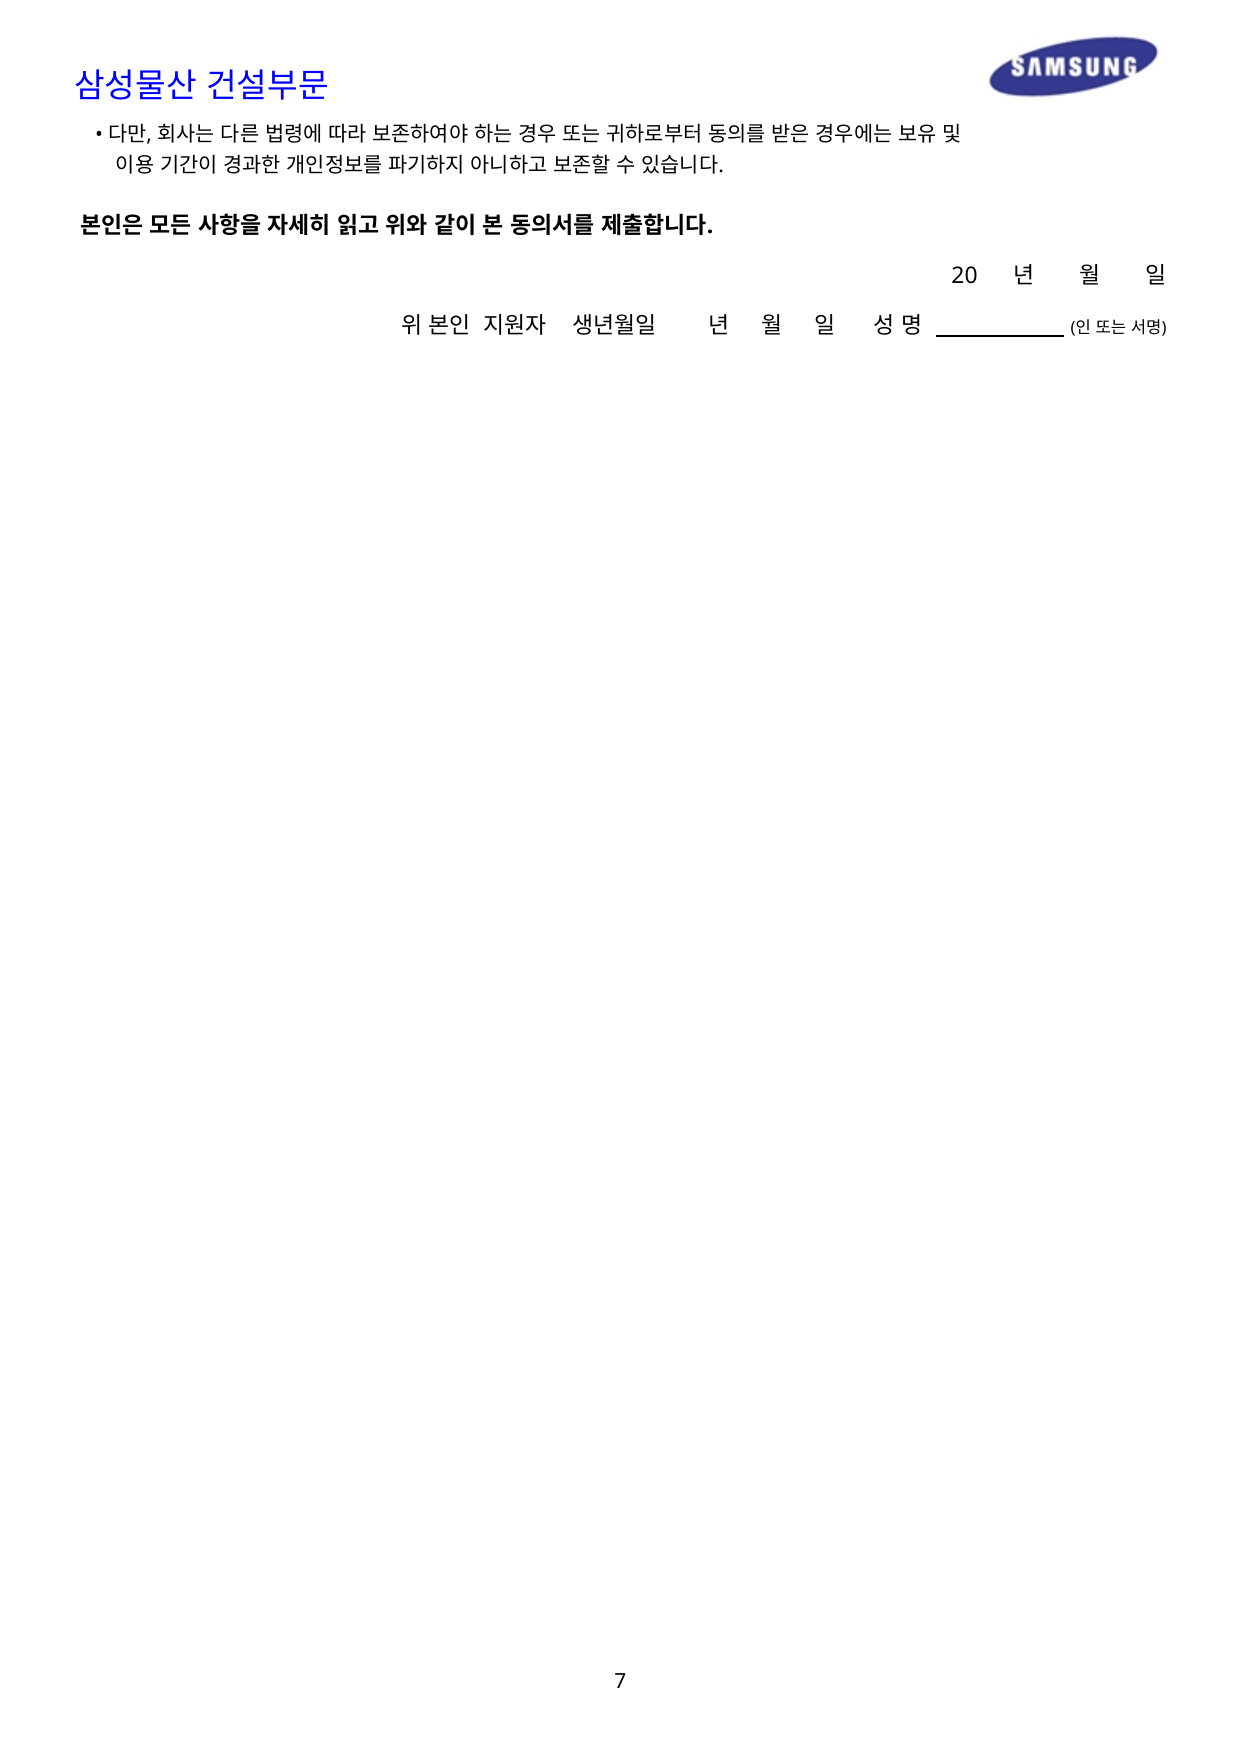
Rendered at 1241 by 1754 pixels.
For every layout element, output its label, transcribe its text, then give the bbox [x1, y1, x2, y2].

text 이용 기간이 경과한 개인정보를 파기하지 아니하고 보존할 수 있습니다. [74, 148, 1166, 178]
text 20 년 월 일 [74, 257, 1166, 290]
text • 다만, 회사는 다른 법령에 따라 보존하여야 하는 경우 또는 귀하로부터 동의를 받은 경우에는 보유 및 [74, 117, 1166, 148]
text 본인은 모든 사항을 자세히 읽고 위와 같이 본 동의서를 제출합니다. [74, 207, 1166, 240]
picture [985, 33, 1165, 102]
text 위 본인 지원자 생년월일 년 월 일 성 명 (인 또는 서명) [74, 307, 1166, 340]
